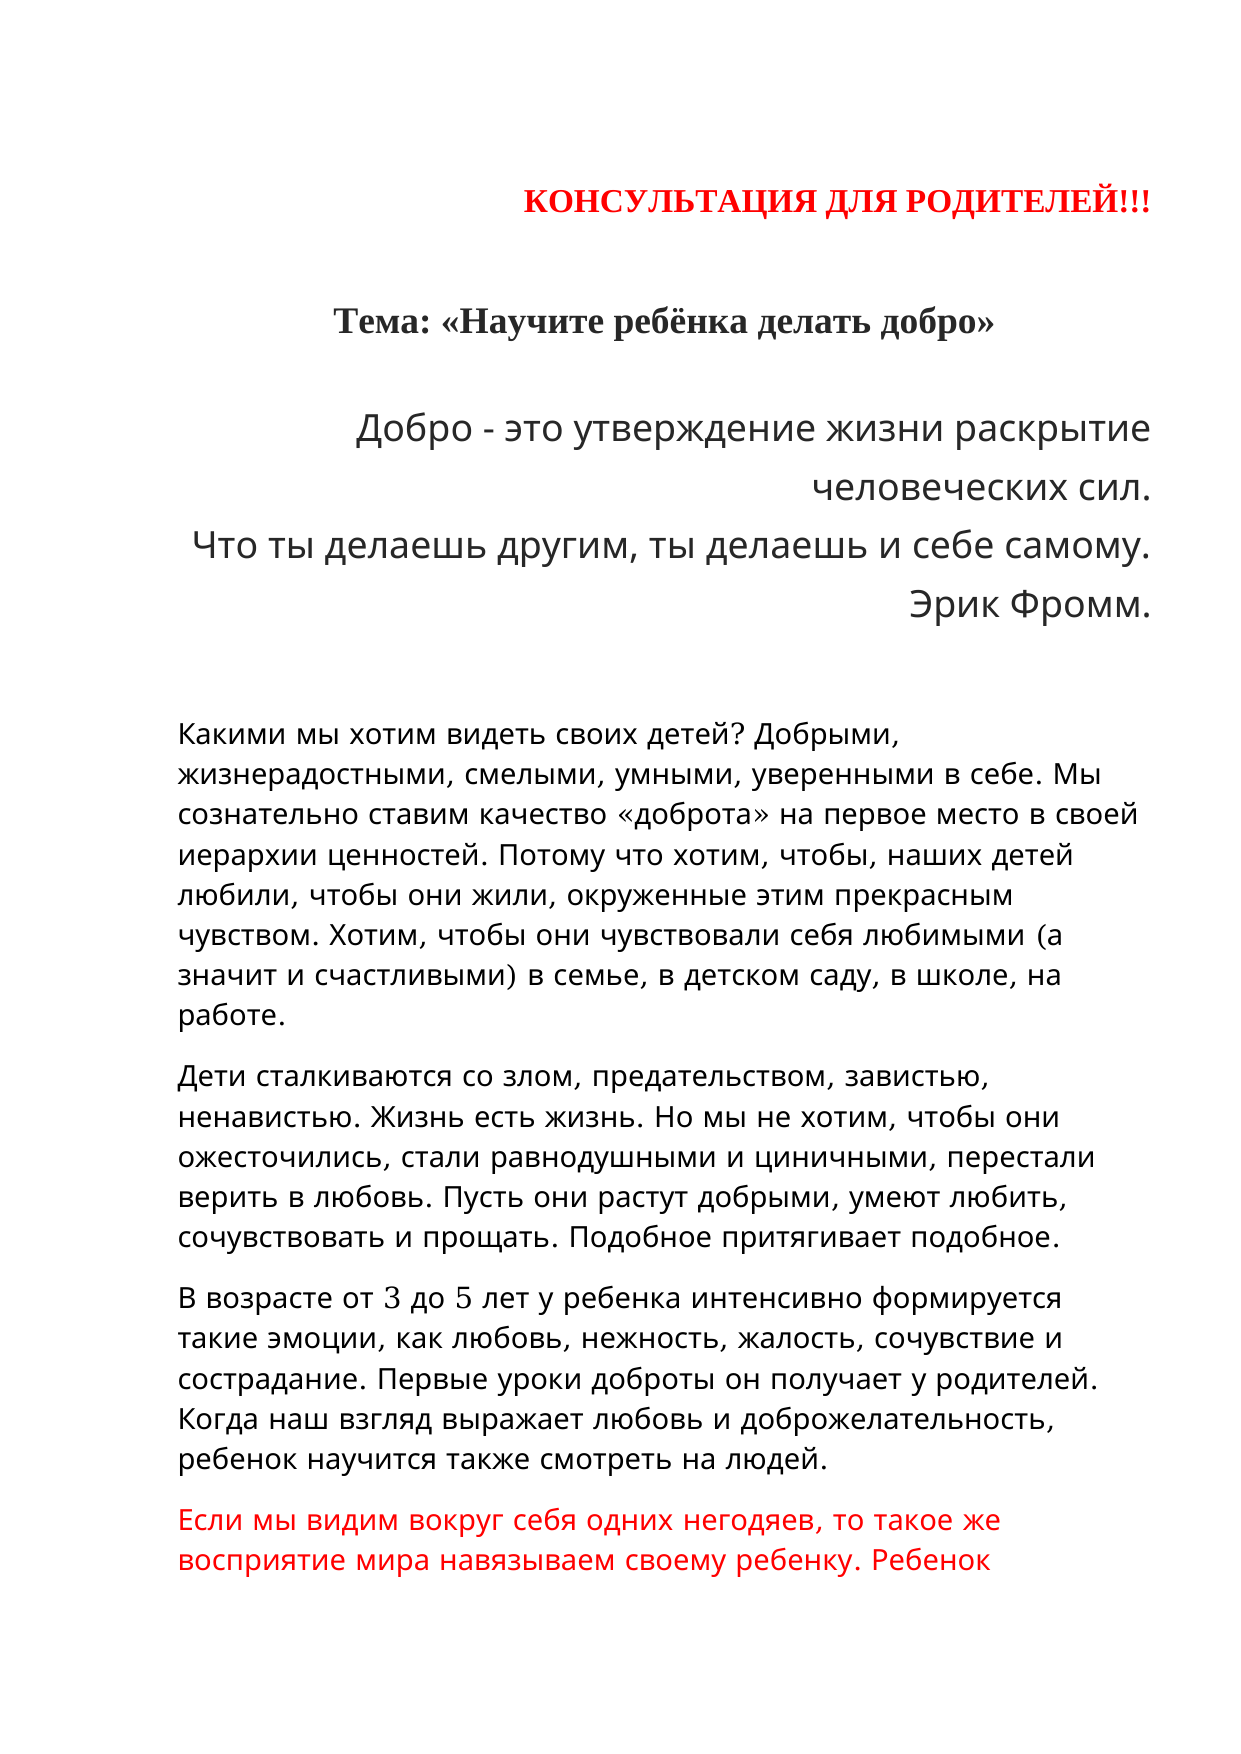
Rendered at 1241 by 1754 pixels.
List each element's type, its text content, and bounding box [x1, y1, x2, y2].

text Тема: «Научите ребёнка делать добро» [177, 299, 1152, 342]
text Что ты делаешь другим, ты делаешь и себе самому. [177, 519, 1152, 570]
text Какими мы хотим видеть своих детей? Добрыми, жизнерадостными, смелыми, умными, уверенными в себе. Мы сознательно ставим качество «доброта» на первое место в своей иерархии ценностей. Потому что хотим, чтобы, наших детей любили, чтобы они жили, окруженные этим прекрасным чувством. Хотим, чтобы они чувствовали себя любимыми (а значит и счастливыми) в семье, в детском саду, в школе, на работе. [177, 715, 1152, 1032]
text Эрик Фромм. [177, 577, 1152, 628]
text Дети сталкиваются со злом, предательством, завистью, ненавистью. Жизнь есть жизнь. Но мы не хотим, чтобы они ожесточились, стали равнодушными и циничными, перестали верить в любовь. Пусть они растут добрыми, умеют любить, сочувствовать и прощать. Подобное притягивает подобное. [177, 1058, 1152, 1254]
text В возрасте от 3 до 5 лет у ребенка интенсивно формируется такие эмоции, как любовь, нежность, жалость, сочувствие и сострадание. Первые уроки доброты он получает у родителей. Когда наш взгляд выражает любовь и доброжелательность, ребенок научится также смотреть на людей. [177, 1280, 1152, 1476]
text Добро - это утверждение жизни раскрытие человеческих сил. [177, 401, 1152, 511]
text КОНСУЛЬТАЦИЯ ДЛЯ РОДИТЕЛЕЙ!!! [177, 181, 1152, 219]
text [177, 1502, 1152, 1577]
